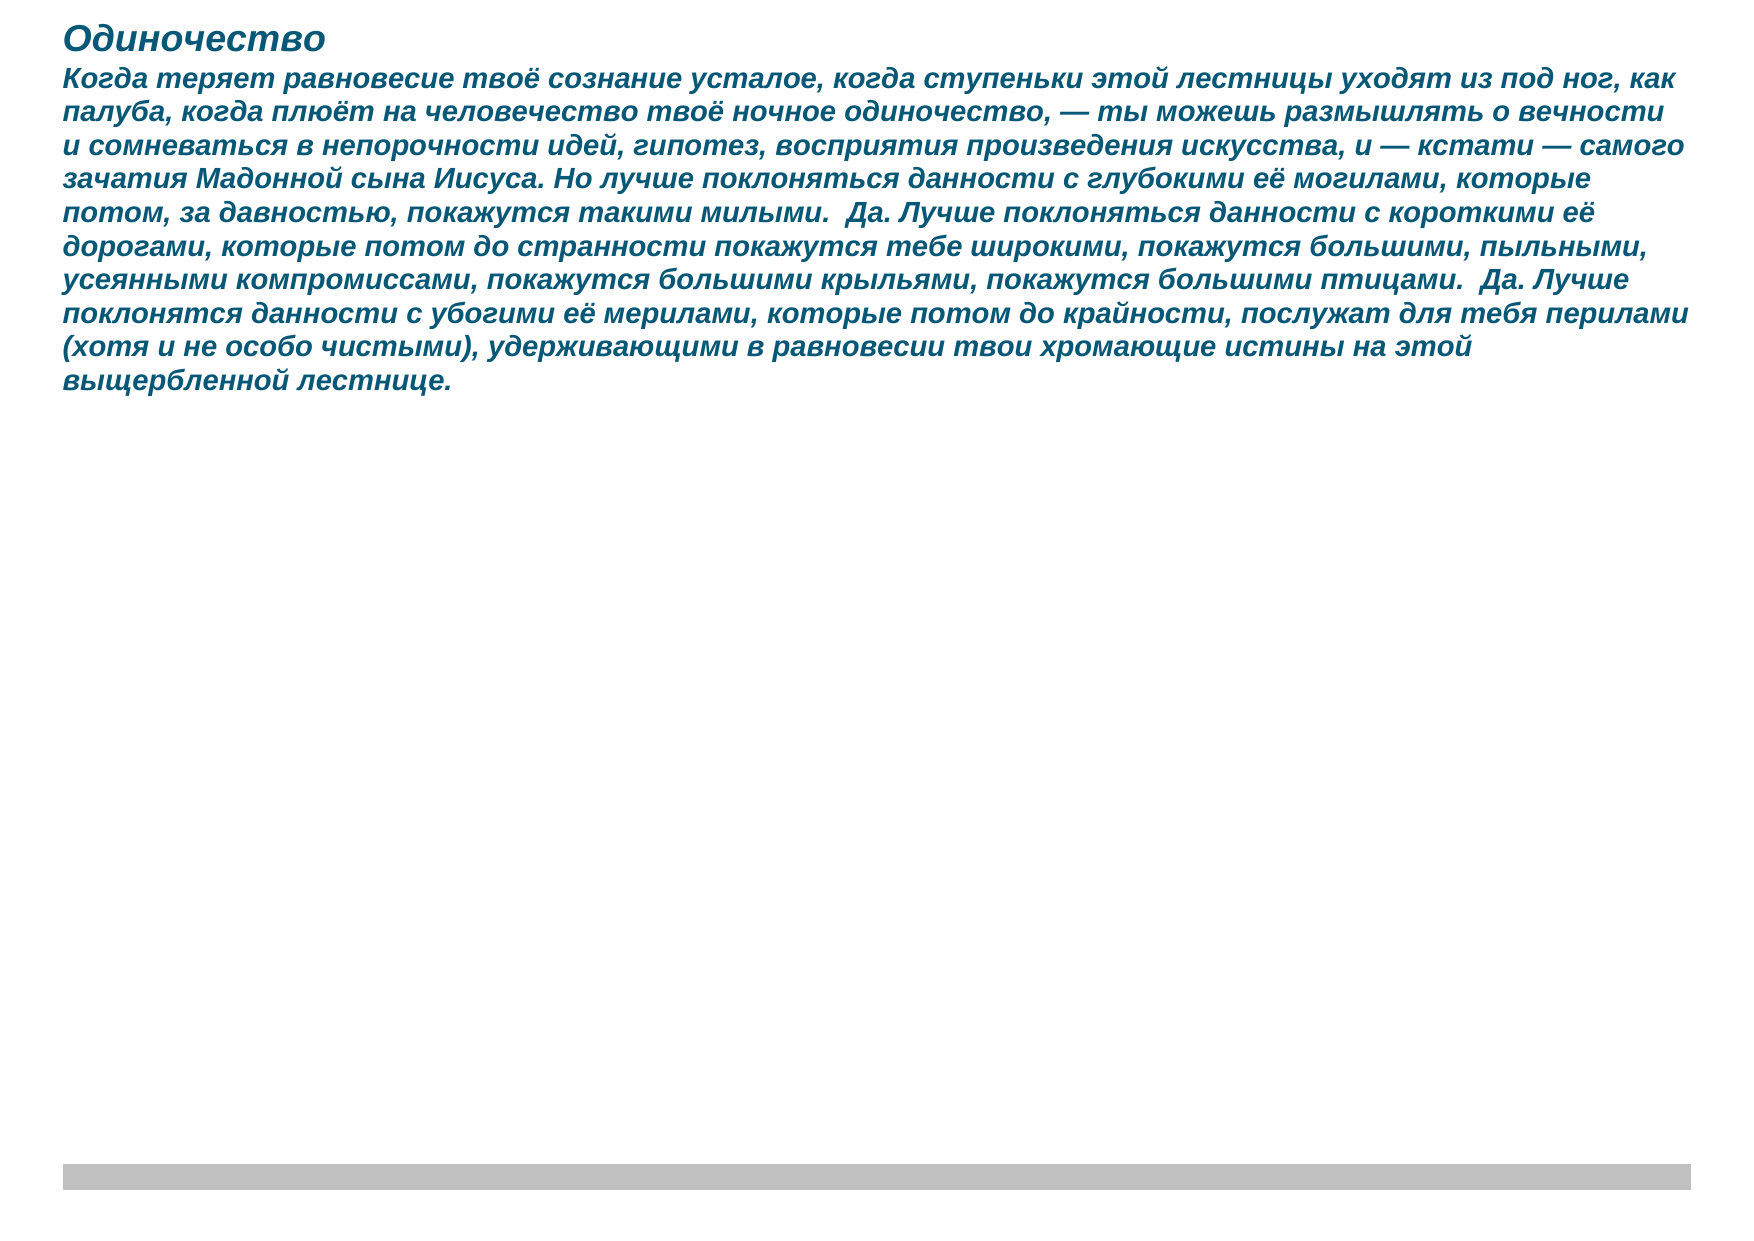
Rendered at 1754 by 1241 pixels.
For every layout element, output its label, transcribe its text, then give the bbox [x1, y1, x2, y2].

subtitle Одиночество [62, 17, 1691, 60]
text Когда теряет равновесие [62, 61, 1691, 396]
